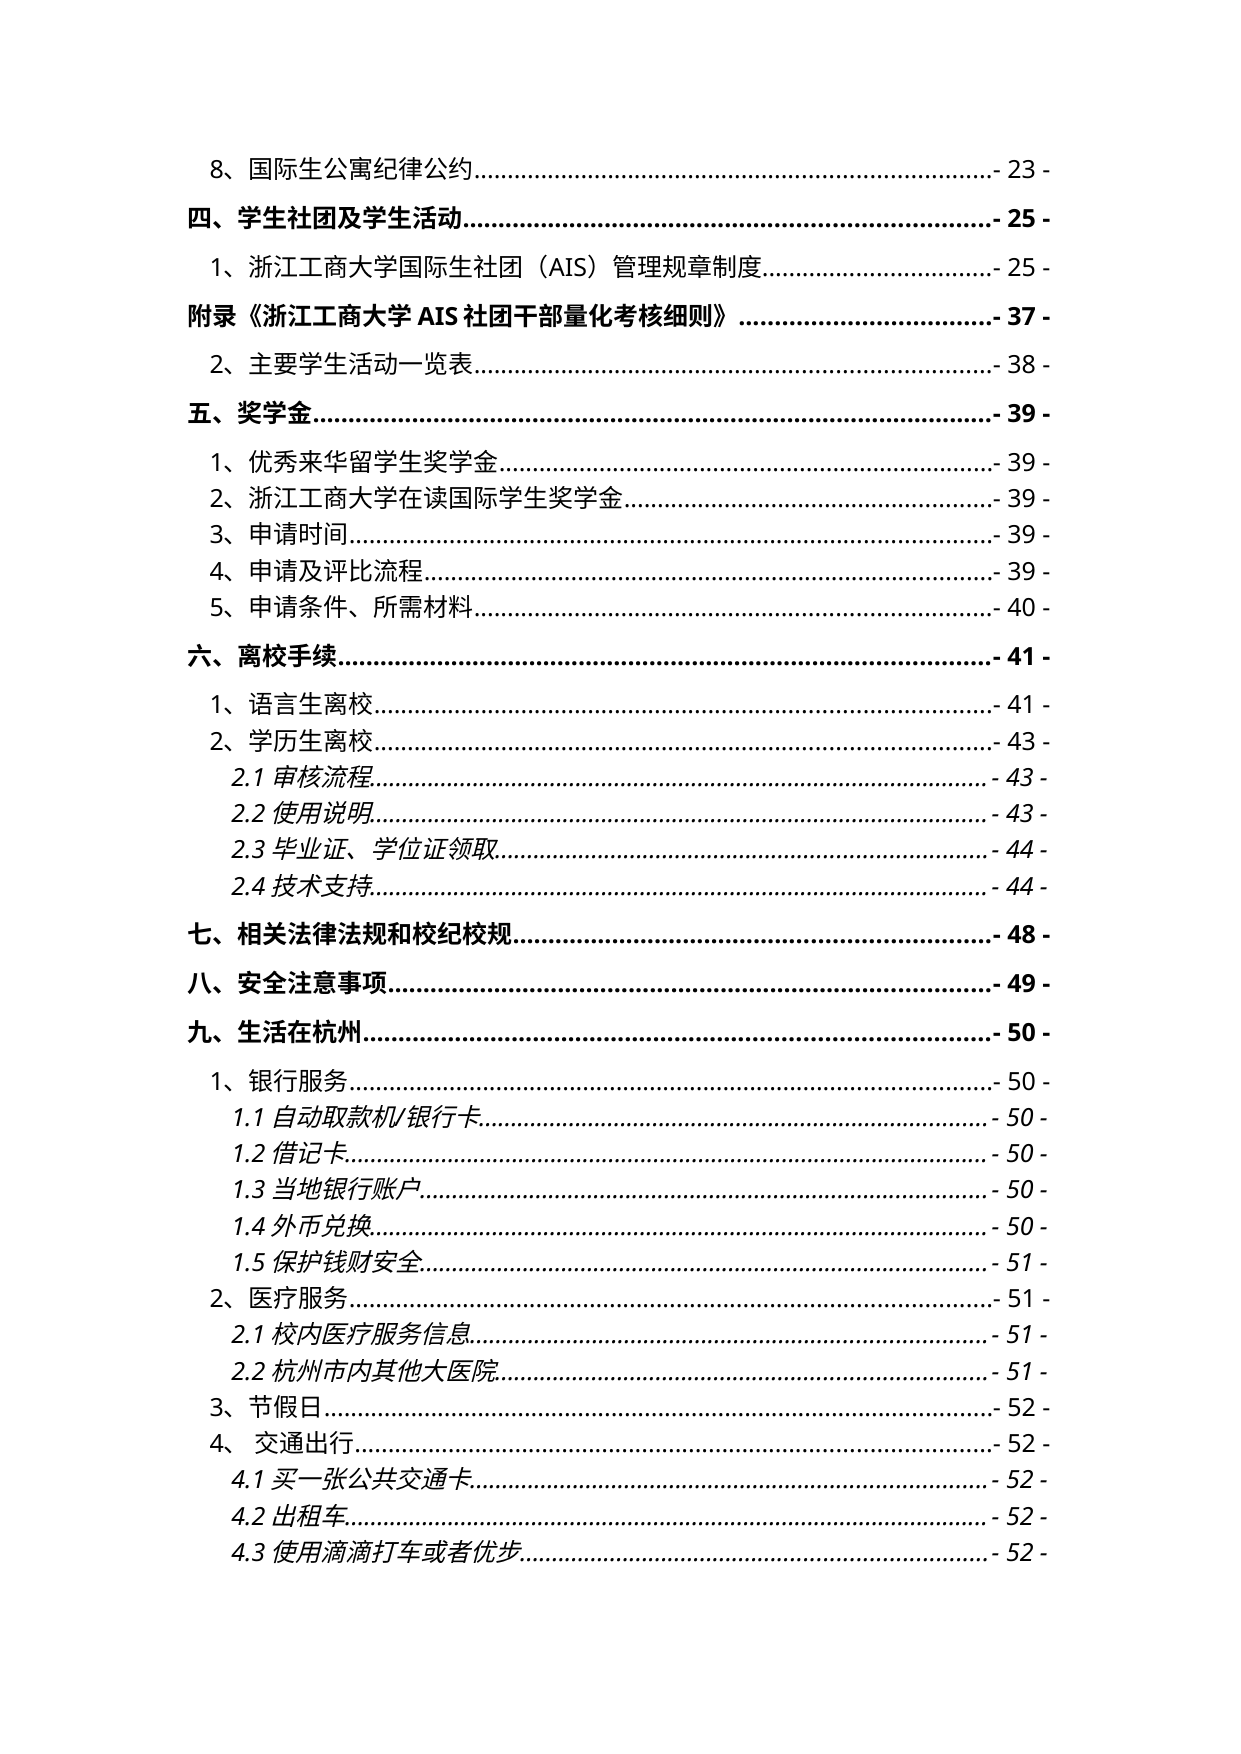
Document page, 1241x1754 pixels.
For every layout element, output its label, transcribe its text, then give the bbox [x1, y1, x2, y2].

text 2、主要学生活动一览表 - 38 - [209, 345, 1090, 381]
text 4.1买一张公共交通卡 - 52 - [231, 1460, 1090, 1496]
text 四、学生社团及学生活动 - 25 - [187, 199, 1090, 235]
text 2.1校内医疗服务信息 - 51 - [231, 1315, 1090, 1351]
text 3、申请时间 - 39 - [209, 515, 1090, 551]
text 2、学历生离校 - 43 - [374, 721, 1090, 757]
text 8、国际生公寓纪律公约 - 23 - [209, 150, 1090, 186]
text 3、节假日 - 52 - [209, 1387, 1090, 1424]
text 1.1自动取款机/银行卡 - 50 - [231, 1097, 1090, 1134]
text 4.3使用滴滴打车或者优步 - 52 - [231, 1532, 1090, 1569]
text 1、浙江工商大学国际生社团（AIS）管理规章制度 - 25 - [209, 247, 1090, 284]
text 2.2杭州市内其他大医院 - 51 - [231, 1351, 1090, 1387]
text 2.2使用说明 - 43 - [231, 794, 1090, 830]
text 五、奖学金 - 39 - [187, 394, 1090, 430]
text 5、申请条件、所需材料 - 40 - [209, 587, 1090, 624]
text 4、 交通出行 - 52 - [209, 1424, 1090, 1460]
text 1、银行服务 - 50 - [209, 1061, 1090, 1097]
text 1.2借记卡 - 50 - [231, 1134, 1090, 1170]
text 2.1审核流程 - 43 - [231, 757, 1090, 794]
text 1、语言生离校 - 41 - [209, 685, 1090, 721]
text 八、安全注意事项 - 49 - [187, 964, 1090, 1000]
text 六、离校手续 - 41 - [187, 636, 1090, 672]
text 1.4外币兑换 - 50 - [231, 1206, 1090, 1242]
text 4、申请及评比流程 - 39 - [209, 551, 1090, 587]
text 九、生活在杭州 - 50 - [187, 1012, 1090, 1049]
text 1.5保护钱财安全 - 51 - [231, 1242, 1090, 1279]
text 2、医疗服务 - 51 - [209, 1279, 1090, 1315]
text 2.3毕业证、学位证领取 - 44 - [231, 830, 1090, 866]
text 2、浙江工商大学在读国际学生奖学金 - 39 - [209, 479, 1090, 515]
text 1、优秀来华留学生奖学金 - 39 - [209, 442, 1090, 479]
text 七、相关法律法规和校纪校规 - 48 - [187, 915, 1090, 951]
text 2.4技术支持 - 44 - [231, 866, 1090, 902]
text 附录《浙江工商大学AIS社团干部量化考核细则》 - 37 - [187, 296, 1090, 332]
text 4.2出租车 - 52 - [231, 1496, 1090, 1532]
text 1.3当地银行账户 - 50 - [231, 1170, 1090, 1206]
